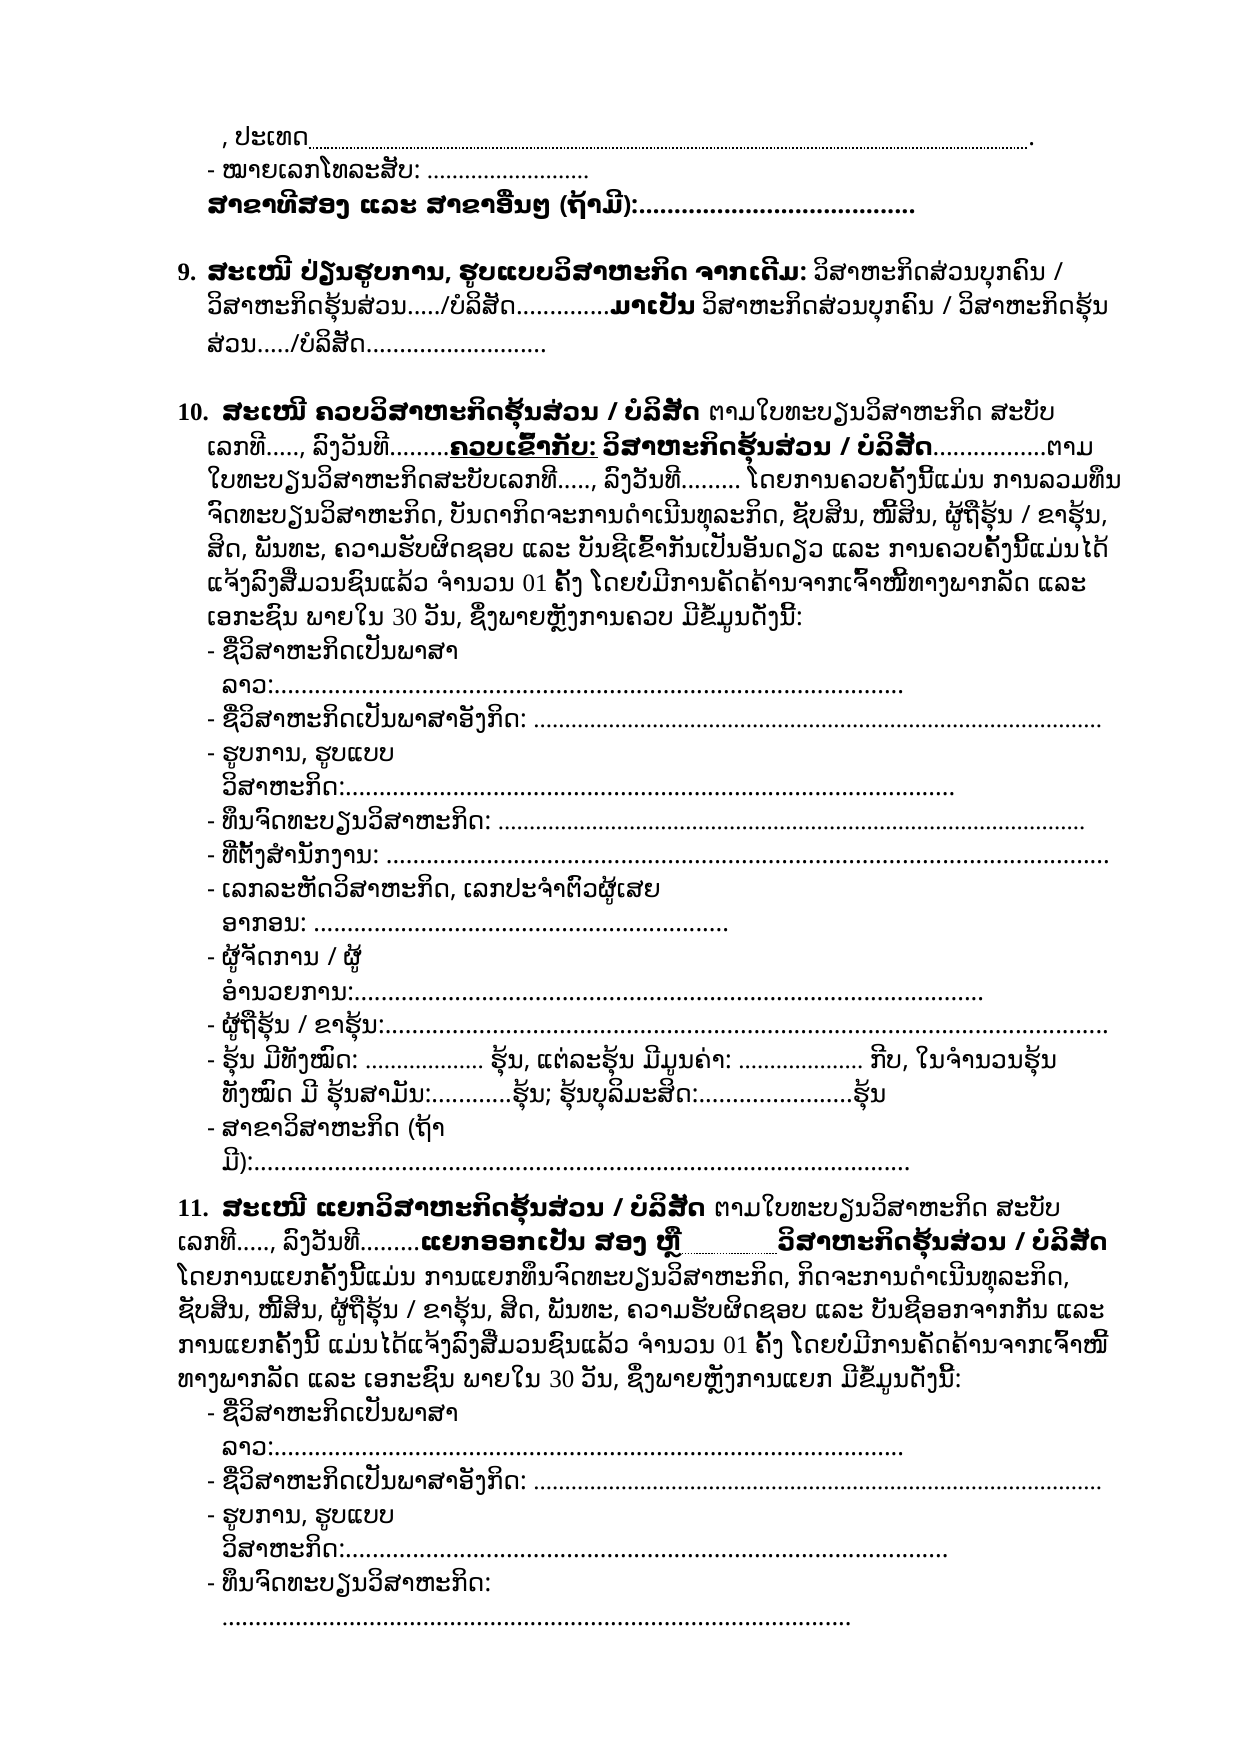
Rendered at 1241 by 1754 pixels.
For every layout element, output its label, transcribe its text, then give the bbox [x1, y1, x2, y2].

list ຊື່​ວິ​ສາ​ຫະ​ກິດ​ເປັນ​ພາ​ສາ​ລາວ:.............................................................................................. [207, 1394, 1122, 1462]
list ທຶນ​ຈົດ​ທະ​ບຽນ​ວິ​ສາ​ຫະ​ກິດ: .............................................................................................. [207, 803, 1122, 837]
list ສະເໜີ ແຍກວິສາຫະກິດຮຸ້ນສ່ວນ / ບໍລິສັດ ຕາມໃບທະບຽນວິສາຫະກິດ ສະບັບເລກທີ....., ລົງວັນທີ.........ແຍກອອກເປັນ ສອງ ຫຼື ວິສາຫະກິດຮຸ້ນສ່ວນ / ບໍລິສັດ ໂດຍການແຍກຄັ້ງນີ້ແມ່ນ ການແຍກທຶນຈົດທະບຽນວິສາຫະກິດ, ກິດຈະການດໍາເນີນທຸລະກິດ, ຊັບສິນ, ໜີ້ສິນ, ຜູ້ຖືຮຸ້ນ / ຂາຮຸ້ນ, ສິດ, ພັນທະ, ຄວາມຮັບຜິດຊອບ ແລະ ບັນຊີອອກຈາກກັນ ແລະ ການແຍກຄັ້ງນີ້ ແມ່ນໄດ້ແຈ້ງລົງສື່ມວນຊົນແລ້ວ ຈໍານວນ 01 ຄັ້ງ ໂດຍບໍ່ມີການຄັດຄ້ານຈາກເຈົ້າໜີ້ທາງພາກລັດ ແລະ ເອກະຊົນ ພາຍໃນ 30 ວັນ, ຊຶ່ງພາຍຫຼັງການແຍກ ມີຂໍ້ມູນດັ່ງນີ້: [177, 1190, 1122, 1394]
list ສາຂາວິສາຫະກິດ (ຖ້າມີ):.................................................................................................. [207, 1109, 1122, 1177]
list ຊື່ວິສາຫະກິດເປັນພາສາອັງກິດ: ........................................................................................... [207, 1462, 1122, 1497]
list ຮຸ້ນ ມີທັງໝົດ: ................... ຮຸ້ນ, ແຕ່ລະຮຸ້ນ ມີມູນຄ່າ: .................... ກີບ, ໃນຈໍານວນຮຸ້ນທັງໝົດ ມີ ຮຸ້ນສາມັນ:............ຮຸ້ນ; ຮຸ້ນບຸລິມະສິດ:.......................ຮຸ້ນ [207, 1041, 1122, 1109]
list ຮູບການ, ຮູບແບບ ວິສາຫະກິດ:........................................................................................... [207, 735, 1122, 803]
list ສະເໜີ ຄວບວິສາຫະກິດຮຸ້ນສ່ວນ / ບໍລິສັດ ຕາມໃບທະບຽນວິສາຫະກິດ ສະບັບເລກທີ....., ລົງວັນທີ.........ຄວບເຂົ້າກັບ: ວິສາຫະກິດຮຸ້ນສ່ວນ / ບໍລິສັດ.................ຕາມໃບທະບຽນວິສາຫະກິດສະບັບເລກທີ....., ລົງວັນທີ......... ໂດຍການຄວບຄັ້ງນີ້ແມ່ນ ການລວມທຶນຈົດທະບຽນວິສາຫະກິດ, ບັນດາກິດຈະການດໍາເນີນທຸລະກິດ, ຊັບສິນ, ໜີ້ສິນ, ຜູ້ຖືຮຸ້ນ / ຂາຮຸ້ນ, ສິດ, ພັນທະ, ຄວາມຮັບຜິດຊອບ ແລະ ບັນຊີເຂົ້າກັນເປັນອັນດຽວ ແລະ ການຄວບຄັ້ງນີ້ແມ່ນໄດ້ແຈ້ງລົງສື່ມວນຊົນແລ້ວ ຈໍານວນ 01 ຄັ້ງ ໂດຍບໍ່ມີການຄັດຄ້ານຈາກເຈົ້າໜີ້ທາງພາກລັດ ແລະ ເອກະຊົນ ພາຍໃນ 30 ວັນ, ຊຶ່ງພາຍຫຼັງການຄວບ ມີຂໍ້ມູນດັ່ງນີ້: [177, 394, 1122, 632]
list ຊື່​ວິ​ສາ​ຫະ​ກິດ​ເປັນ​ພາ​ສາ​ລາວ:.............................................................................................. [207, 632, 1122, 701]
list ທຶນ​ຈົດ​ທະ​ບຽນ​ວິ​ສາ​ຫະ​ກິດ: .............................................................................................. [207, 1565, 1122, 1633]
list ສາຂາທີສອງ ແລະ ສາຂາອື່ນໆ (ຖ້າມີ):....................................... [207, 186, 1122, 220]
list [207, 118, 1122, 152]
list ຮູບການ, ຮູບແບບ ວິສາຫະກິດ:.......................................................................................... [207, 1497, 1122, 1565]
list ຜູ້ຖືຮຸ້ນ / ຂາຮຸ້ນ:............................................................................................................ [207, 1007, 1122, 1041]
list ທີ່​ຕັ້ງ​ສຳ​ນັກ​ງານ: ​............................................................................................................ [207, 837, 1122, 871]
list ເລກ​ລະ​ຫັດ​ວິ​ສາ​ຫະ​ກິດ, ເລກປະຈໍາຕົວຜູ້ເສຍອາກອນ: .............................................................. [207, 871, 1122, 939]
list ໝາຍເລກໂທລະສັບ: .......................... [207, 152, 1122, 186]
list ຊື່ວິສາຫະກິດເປັນພາສາອັງກິດ: ........................................................................................... [207, 701, 1122, 735]
list ສະເໜີ ປ່ຽນຮູບການ, ຮູບແບບວິສາຫະກິດ ຈາກເດີມ: ວິສາຫະກິດສ່ວນບຸກຄົນ / ວິສາຫະກິດຮຸ້ນສ່ວນ...../ບໍລິສັດ..............ມາເປັນ ວິສາຫະກິດສ່ວນບຸກຄົນ / ວິສາຫະກິດຮຸ້ນສ່ວນ...../ບໍລິສັດ........................... [177, 254, 1122, 360]
list ຜູ້ຈັດການ / ຜູ້ອຳນວຍການ:.............................................................................................. [207, 939, 1122, 1007]
